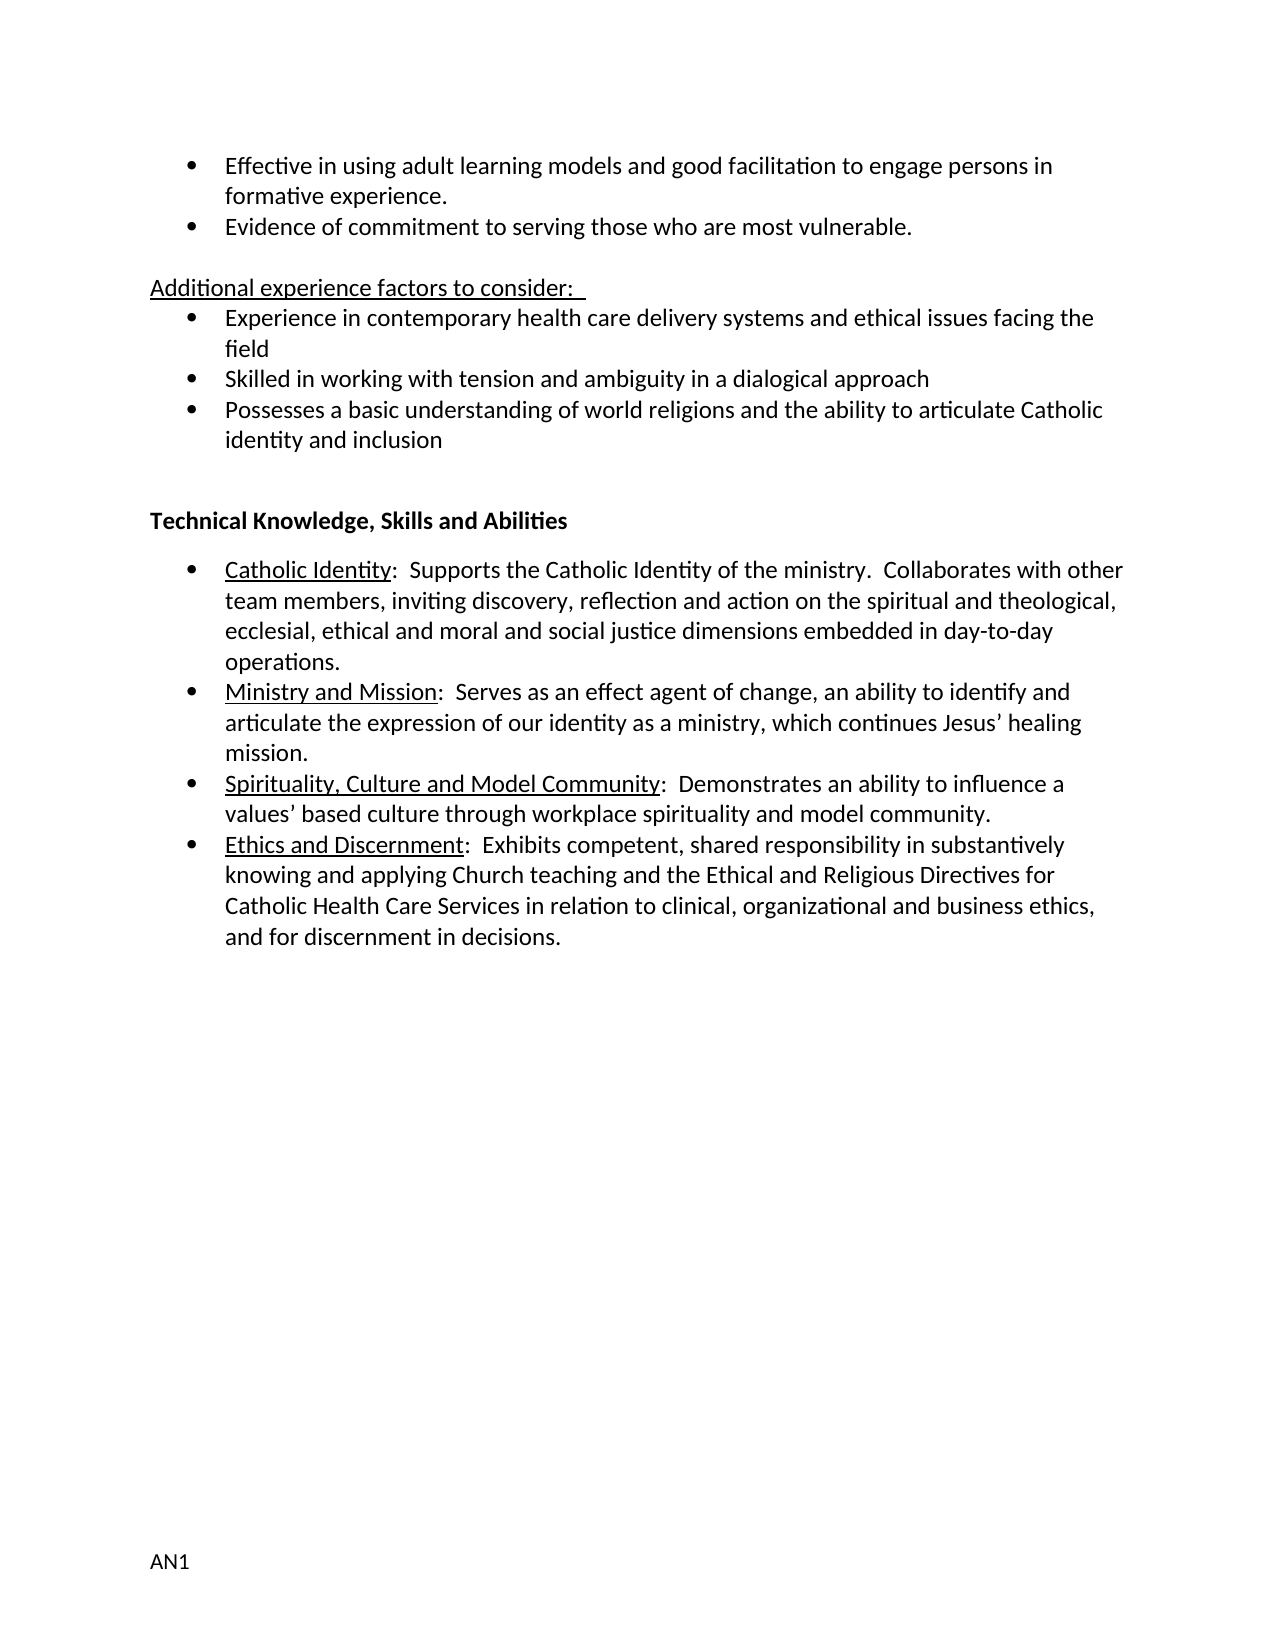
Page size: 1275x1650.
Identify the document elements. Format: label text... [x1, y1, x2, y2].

list Evidence of commitment to serving those who are most vulnerable. [187, 211, 1125, 242]
list Ministry and Mission: Serves as an effect agent of change, an ability to identify and articulate the expression of our identity as a ministry, which continues Jesus’ healing mission. [187, 676, 1125, 768]
list Possesses a basic understanding of world religions and the ability to articulate Catholic identity and inclusion [187, 394, 1125, 455]
list Ethics and Discernment: Exhibits competent, shared responsibility in substantively knowing and applying Church teaching and the Ethical and Religious Directives for Catholic Health Care Services in relation to clinical, organizational and business ethics, and for discernment in decisions. [187, 829, 1125, 951]
list Catholic Identity: Supports the Catholic Identity of the ministry. Collaborates with other team members, inviting discovery, reflection and action on the spiritual and theological, ecclesial, ethical and moral and social justice dimensions embedded in day-to-day operations. [187, 554, 1125, 676]
text Technical Knowledge, Skills and Abilities [150, 505, 1125, 535]
list Experience in contemporary health care delivery systems and ethical issues facing the field [187, 303, 1125, 364]
list Skilled in working with tension and ambiguity in a dialogical approach [187, 364, 1125, 394]
list Effective in using adult learning models and good facilitation to engage persons in formative experience. [187, 150, 1125, 211]
list Spirituality, Culture and Model Community: Demonstrates an ability to influence a values’ based culture through workplace spirituality and model community. [187, 768, 1125, 829]
text Additional experience factors to consider: [150, 272, 1125, 303]
